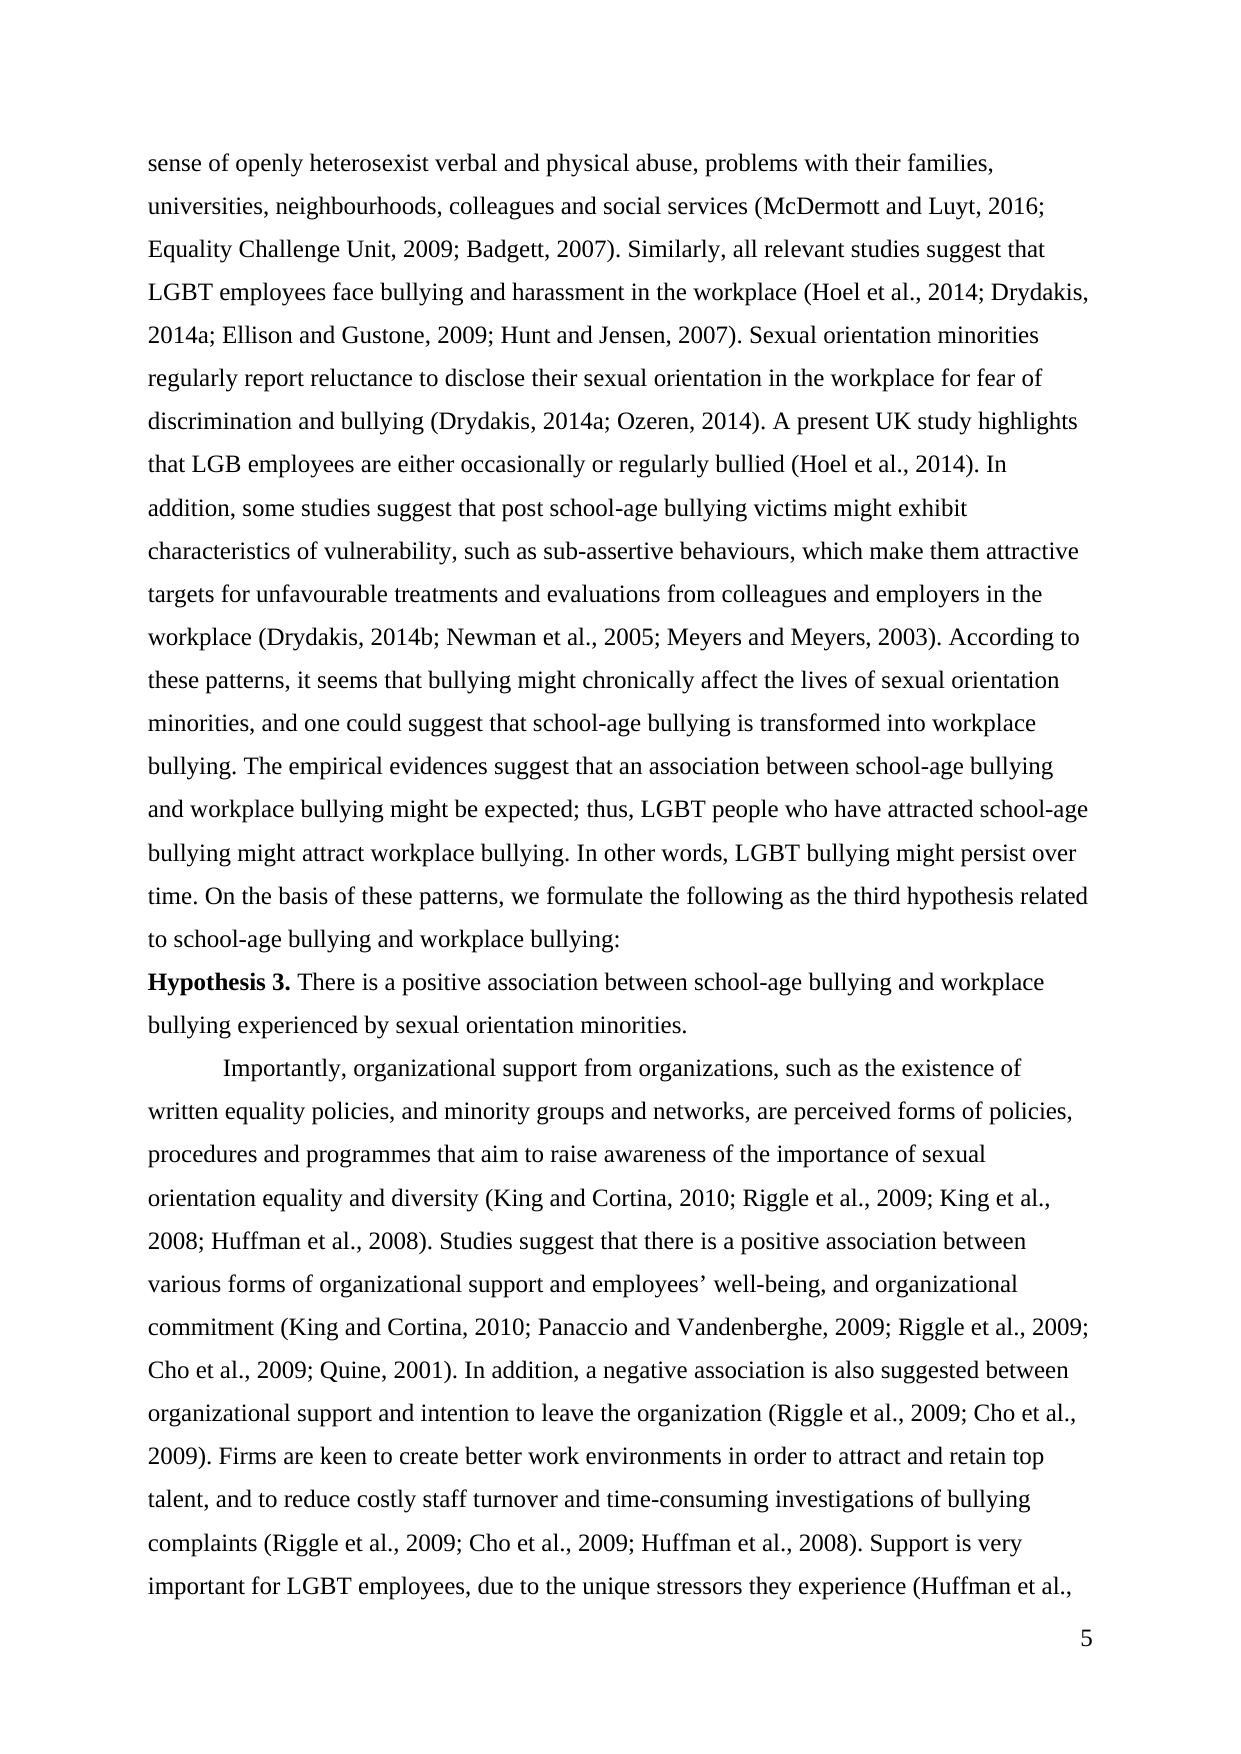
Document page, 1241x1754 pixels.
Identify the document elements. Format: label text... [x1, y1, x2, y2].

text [148, 148, 1092, 953]
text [148, 1053, 1092, 1599]
text Hypothesis 3. There is a positive association between school-age bullying and workplace bullying experienced by sexual orientation minorities. [148, 967, 1092, 1039]
